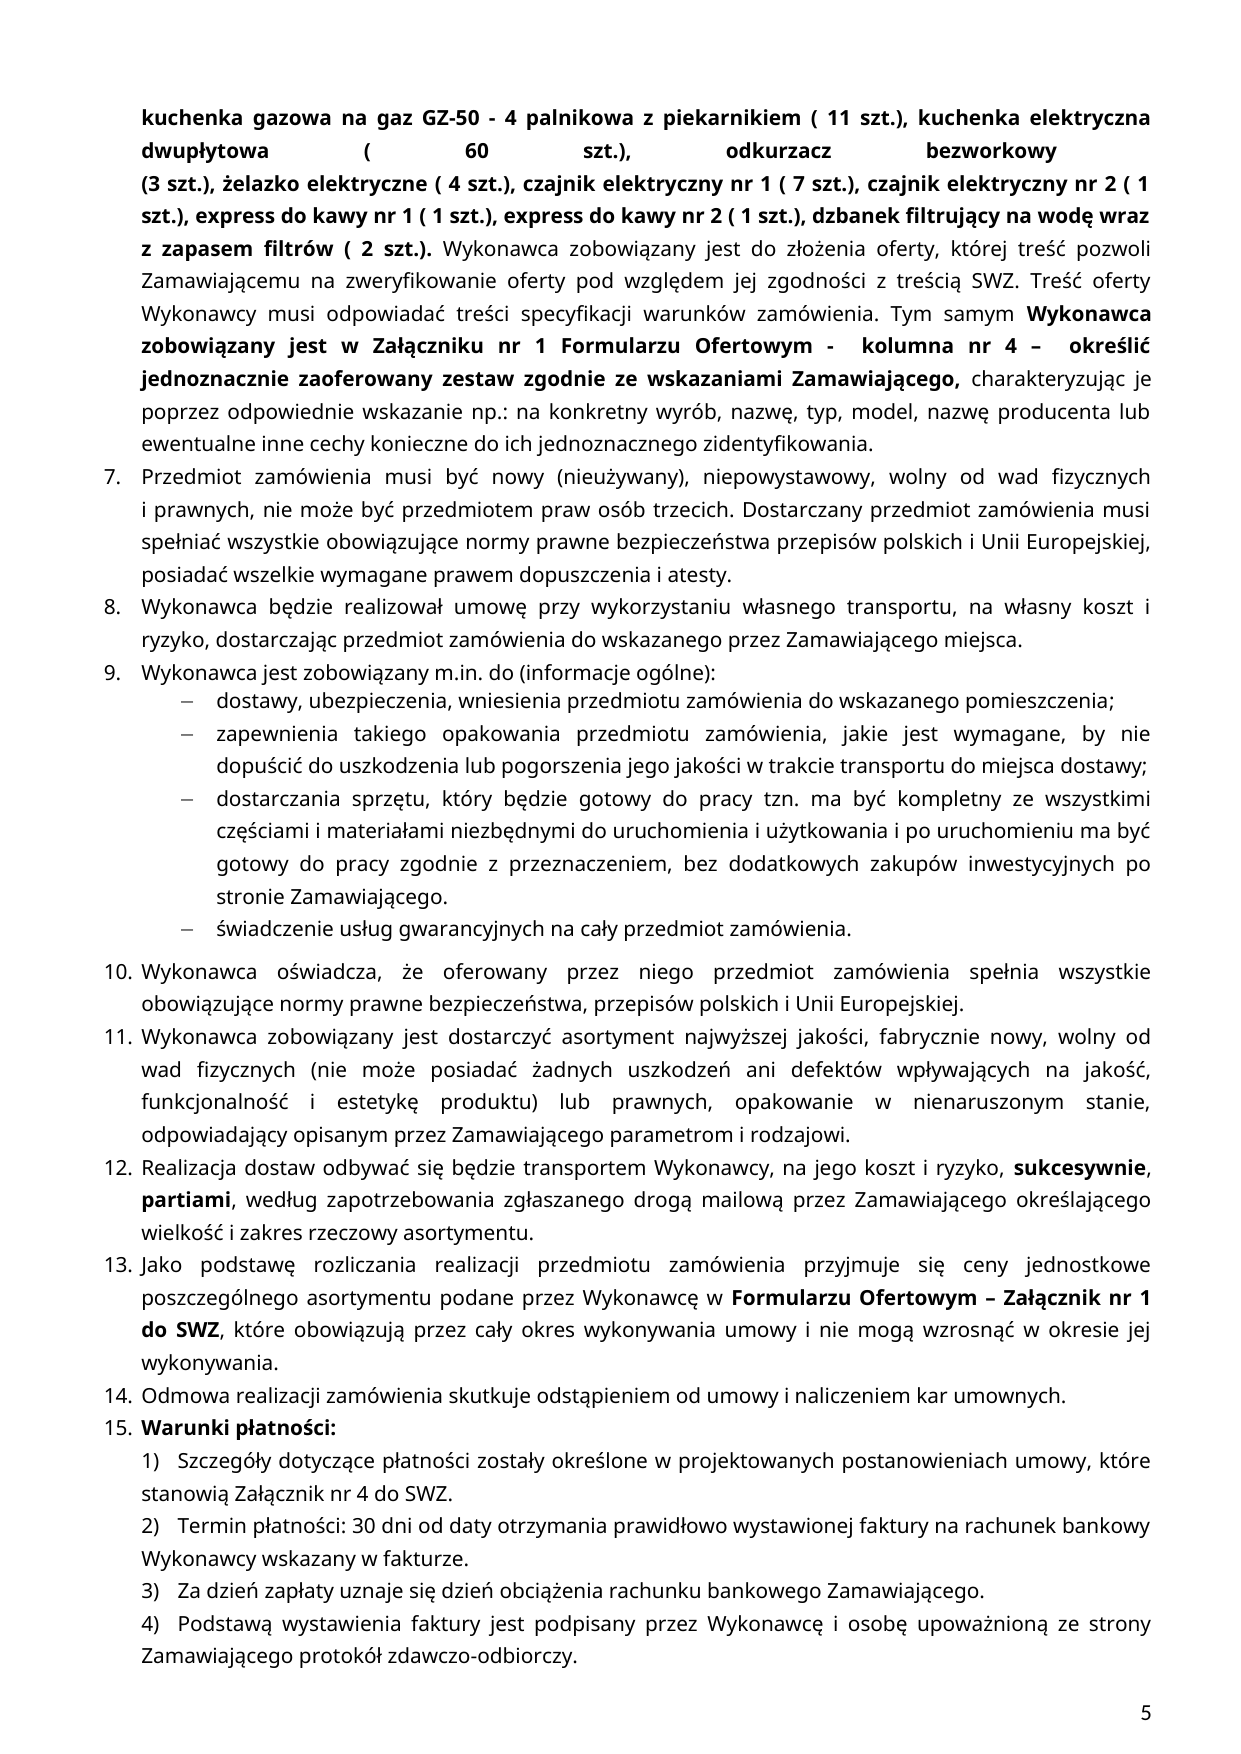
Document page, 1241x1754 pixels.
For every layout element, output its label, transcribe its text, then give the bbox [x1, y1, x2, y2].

list Odmowa realizacji zamówienia skutkuje odstąpieniem od umowy i naliczeniem kar umownych. [103, 1381, 1152, 1409]
list 4) Podstawą wystawienia faktury jest podpisany przez Wykonawcę i osobę upoważnioną ze strony Zamawiającego protokół zdawczo-odbiorczy. [141, 1609, 1152, 1670]
list dostawy, ubezpieczenia, wniesienia przedmiotu zamówienia do wskazanego pomieszczenia; [178, 686, 1152, 714]
list 2) Termin płatności: 30 dni od daty otrzymania prawidłowo wystawionej faktury na rachunek bankowy Wykonawcy wskazany w fakturze. [141, 1511, 1152, 1572]
list 1) Szczegóły dotyczące płatności zostały określone w projektowanych postanowieniach umowy, które stanowią Załącznik nr 4 do SWZ. [141, 1446, 1152, 1507]
list świadczenie usług gwarancyjnych na cały przedmiot zamówienia. [178, 914, 1152, 943]
list zapewnienia takiego opakowania przedmiotu zamówienia, jakie jest wymagane, by nie dopuścić do uszkodzenia lub pogorszenia jego jakości w trakcie transportu do miejsca dostawy; [178, 719, 1152, 780]
list Realizacja dostaw odbywać się będzie transportem Wykonawcy, na jego koszt i ryzyko, sukcesywnie, partiami, według zapotrzebowania zgłaszanego drogą mailową przez Zamawiającego określającego wielkość i zakres rzeczowy asortymentu. [103, 1153, 1152, 1246]
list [103, 103, 1152, 458]
list Wykonawca będzie realizował umowę przy wykorzystaniu własnego transportu, na własny koszt i ryzyko, dostarczając przedmiot zamówienia do wskazanego przez Zamawiającego miejsca. [103, 592, 1152, 653]
list Jako podstawę rozliczania realizacji przedmiotu zamówienia przyjmuje się ceny jednostkowe poszczególnego asortymentu podane przez Wykonawcę w Formularzu Ofertowym – Załącznik nr 1 do SWZ, które obowiązują przez cały okres wykonywania umowy i nie mogą wzrosnąć w okresie jej wykonywania. [103, 1250, 1152, 1377]
list Przedmiot zamówienia musi być nowy (nieużywany), niepowystawowy, wolny od wad fizycznych i prawnych, nie może być przedmiotem praw osób trzecich. Dostarczany przedmiot zamówienia musi spełniać wszystkie obowiązujące normy prawne bezpieczeństwa przepisów polskich i Unii Europejskiej, posiadać wszelkie wymagane prawem dopuszczenia i atesty. [103, 462, 1152, 588]
list Warunki płatności: [103, 1413, 1152, 1442]
list Wykonawca oświadcza, że oferowany przez niego przedmiot zamówienia spełnia wszystkie obowiązujące normy prawne bezpieczeństwa, przepisów polskich i Unii Europejskiej. [103, 957, 1152, 1018]
list 3) Za dzień zapłaty uznaje się dzień obciążenia rachunku bankowego Zamawiającego. [141, 1576, 1152, 1605]
list Wykonawca jest zobowiązany m.in. do (informacje ogólne): [103, 658, 1152, 686]
list Wykonawca zobowiązany jest dostarczyć asortyment najwyższej jakości, fabrycznie nowy, wolny od wad fizycznych (nie może posiadać żadnych uszkodzeń ani defektów wpływających na jakość, funkcjonalność i estetykę produktu) lub prawnych, opakowanie w nienaruszonym stanie, odpowiadający opisanym przez Zamawiającego parametrom i rodzajowi. [103, 1022, 1152, 1148]
list dostarczania sprzętu, który będzie gotowy do pracy tzn. ma być kompletny ze wszystkimi częściami i materiałami niezbędnymi do uruchomienia i użytkowania i po uruchomieniu ma być gotowy do pracy zgodnie z przeznaczeniem, bez dodatkowych zakupów inwestycyjnych po stronie Zamawiającego. [178, 784, 1152, 910]
